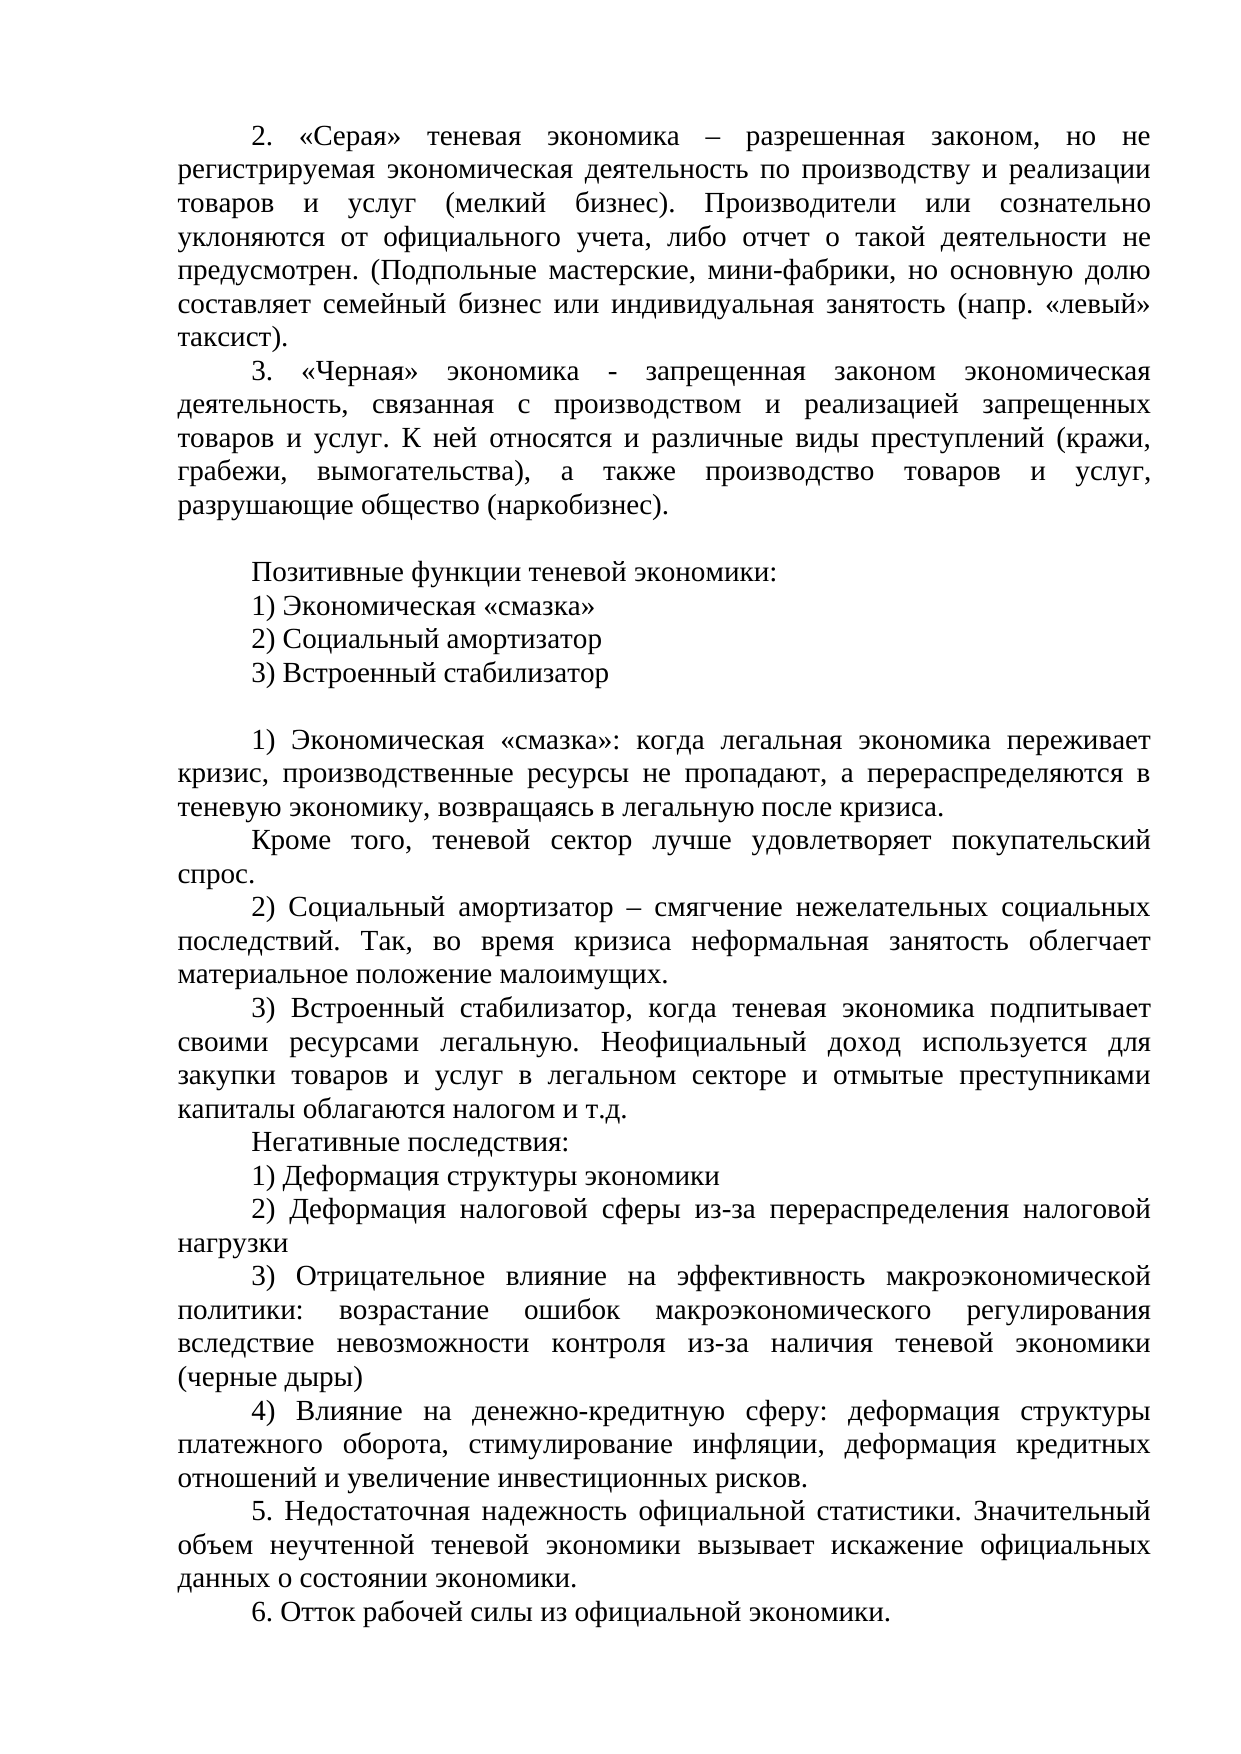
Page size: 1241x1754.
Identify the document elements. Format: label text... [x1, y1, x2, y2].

text 3. «Черная» экономика - запрещенная законом экономическая деятельность, связанная с производством и реализацией запрещенных товаров и услуг. К ней относятся и различные виды преступлений (кражи, грабежи, вымогательства), а также производство товаров и услуг, разрушающие общество (наркобизнес). [177, 353, 1152, 521]
text 3) Отрицательное влияние на эффективность макроэкономической политики: возрастание ошибок макроэкономического регулирования вследствие невозможности контроля из-за наличия теневой экономики (черные дыры) [177, 1258, 1152, 1393]
text 2. «Серая» теневая экономика – разрешенная законом, но не регистрируемая экономическая деятельность по производству и реализации товаров и услуг (мелкий бизнес). Производители или сознательно уклоняются от официального учета, либо отчет о такой деятельности не предусмотрен. (Подпольные мастерские, мини-фабрики, но основную долю составляет семейный бизнес или индивидуальная занятость (напр. «левый» таксист). [177, 118, 1152, 353]
text 1) Экономическая «смазка»: когда легальная экономика переживает кризис, производственные ресурсы не пропадают, а перераспределяются в теневую экономику, возвращаясь в легальную после кризиса. [177, 722, 1152, 822]
text 1) Деформация структуры экономики [177, 1158, 1152, 1191]
text 2) Социальный амортизатор [177, 621, 1152, 655]
text Негативные последствия: [177, 1124, 1152, 1158]
text 3) Встроенный стабилизатор [177, 655, 1152, 688]
text 6. Отток рабочей силы из официальной экономики. [177, 1594, 1152, 1627]
text 4) Влияние на денежно-кредитную сферу: деформация структуры платежного оборота, стимулирование инфляции, деформация кредитных отношений и увеличение инвестиционных рисков. [177, 1393, 1152, 1493]
text 1) Экономическая «смазка» [177, 588, 1152, 621]
text Позитивные функции теневой экономики: [177, 554, 1152, 588]
text 2) Деформация налоговой сферы из-за перераспределения налоговой нагрузки [177, 1191, 1152, 1258]
text 5. Недостаточная надежность официальной статистики. Значительный объем неучтенной теневой экономики вызывает искажение официальных данных о состоянии экономики. [177, 1493, 1152, 1594]
text 3) Встроенный стабилизатор, когда теневая экономика подпитывает своими ресурсами легальную. Неофициальный доход используется для закупки товаров и услуг в легальном секторе и отмытые преступниками капиталы облагаются налогом и т.д. [177, 990, 1152, 1124]
text Кроме того, теневой сектор лучше удовлетворяет покупательский спрос. [177, 822, 1152, 889]
text 2) Социальный амортизатор – смягчение нежелательных социальных последствий. Так, во время кризиса неформальная занятость облегчает материальное положение малоимущих. [177, 889, 1152, 990]
